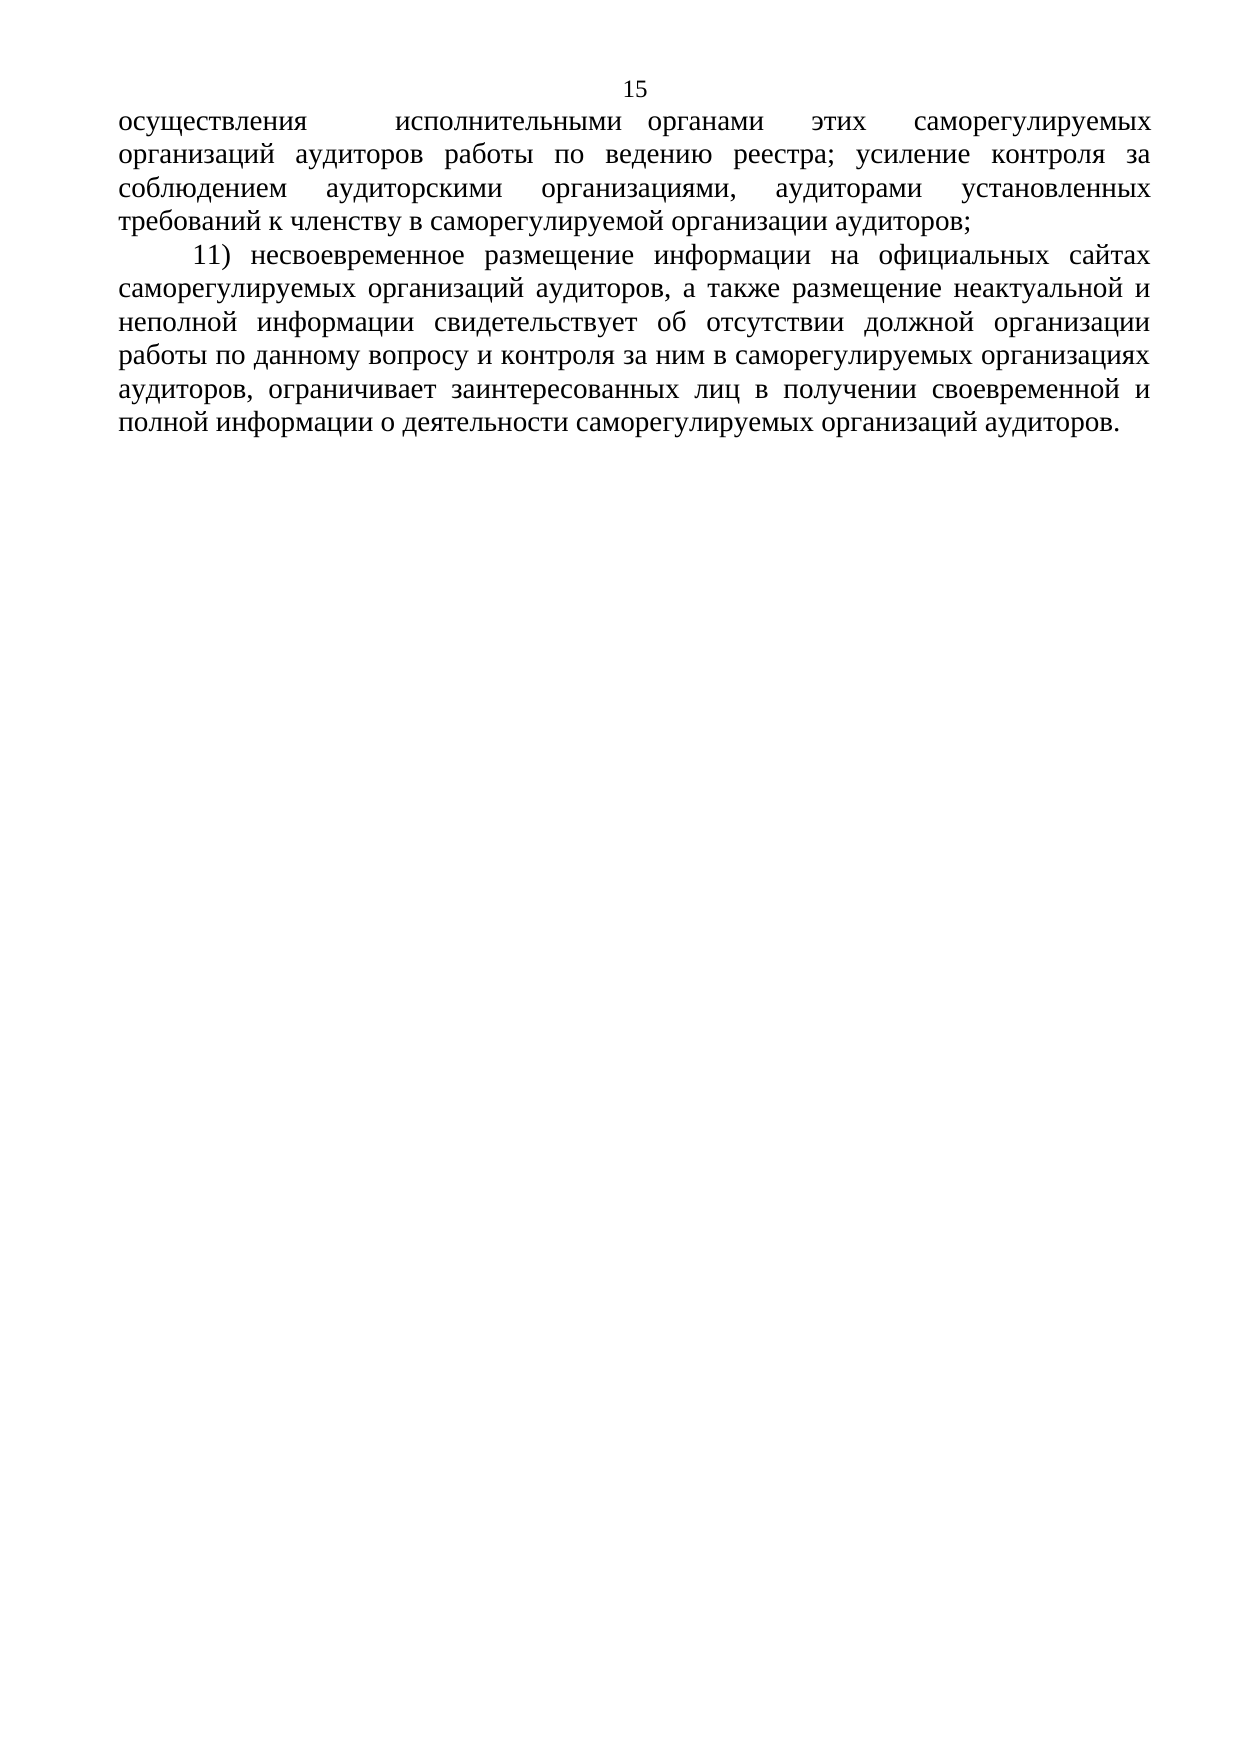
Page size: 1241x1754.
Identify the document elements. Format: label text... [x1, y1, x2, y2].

text 11) несвоевременное размещение информации на официальных сайтах саморегулируемых организаций аудиторов, а также размещение неактуальной и неполной информации свидетельствует об отсутствии должной организации работы по данному вопросу и контроля за ним в саморегулируемых организациях аудиторов, ограничивает заинтересованных лиц в получении своевременной и полной информации о деятельности саморегулируемых организаций аудиторов. [118, 237, 1152, 438]
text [118, 103, 1152, 237]
